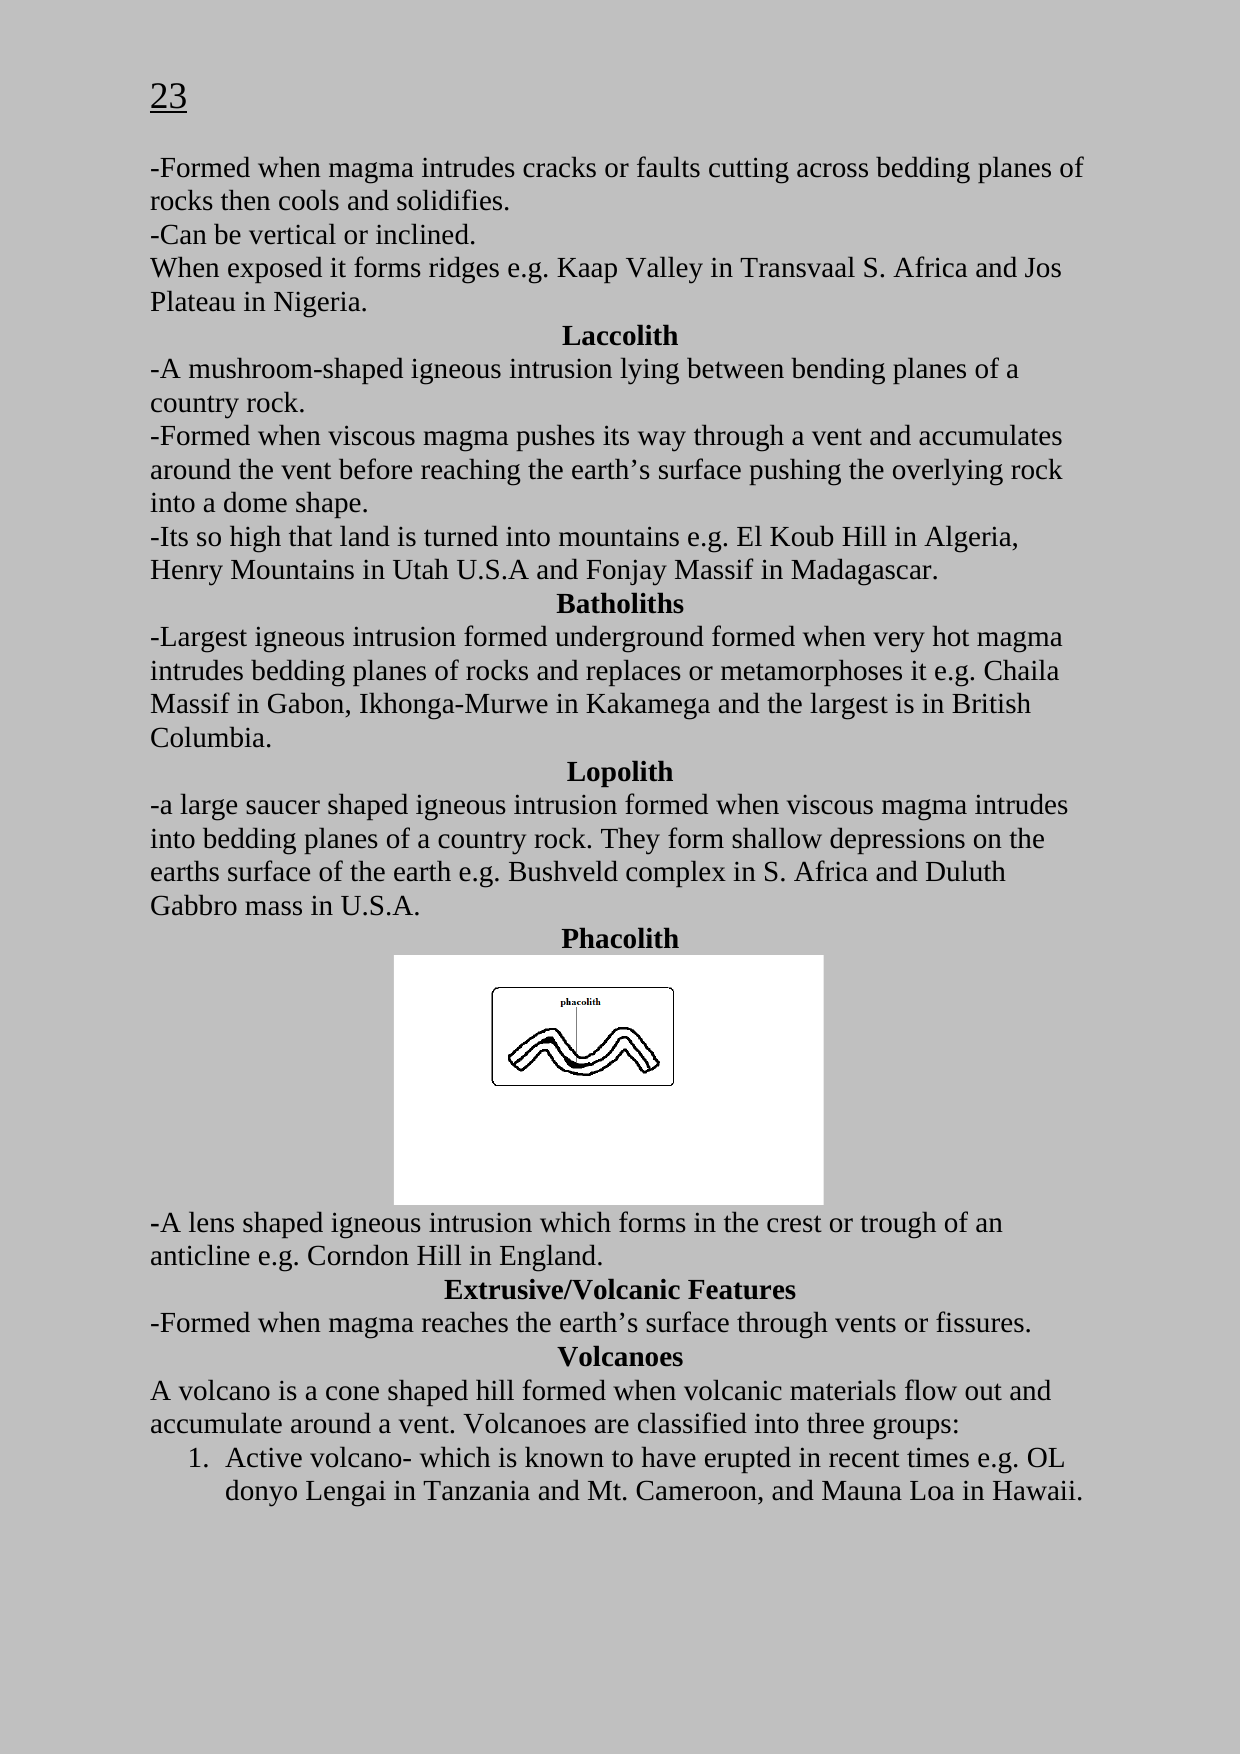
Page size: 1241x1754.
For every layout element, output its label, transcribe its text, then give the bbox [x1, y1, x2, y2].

text Batholiths [150, 586, 1090, 619]
text Lopolith [150, 754, 1090, 787]
text -Formed when viscous magma pushes its way through a vent and accumulates around the vent before reaching the earth’s surface pushing the overlying rock into a dome shape. [150, 418, 1090, 519]
text Volcanoes [150, 1339, 1090, 1373]
text -Can be vertical or inclined. [150, 217, 1090, 251]
list Active volcano- which is known to have erupted in recent times e.g. OL donyo Lengai in Tanzania and Mt. Cameroon, and Mauna Loa in Hawaii. [187, 1440, 1090, 1507]
text A volcano is a cone shaped hill formed when volcanic materials flow out and accumulate around a vent. Volcanoes are classified into three groups: [150, 1373, 1090, 1440]
text -Formed when magma reaches the earth’s surface through vents or fissures. [150, 1306, 1090, 1339]
text Extrusive/Volcanic Features [150, 1272, 1090, 1306]
text When exposed it forms ridges e.g. Kaap Valley in Transvaal S. Africa and Jos Plateau in Nigeria. [150, 251, 1090, 318]
text Laccolith [150, 318, 1090, 351]
text -Its so high that land is turned into mountains e.g. El Koub Hill in Algeria, Henry Mountains in Utah U.S.A and Fonjay Massif in Madagascar. [150, 519, 1090, 586]
text -A mushroom-shaped igneous intrusion lying between bending planes of a country rock. [150, 351, 1090, 418]
text -Formed when magma intrudes cracks or faults cutting across bedding planes of rocks then cools and solidifies. [150, 150, 1090, 217]
text -A lens shaped igneous intrusion which forms in the crest or trough of an anticline e.g. Corndon Hill in England. [150, 1205, 1090, 1272]
text -Largest igneous intrusion formed underground formed when very hot magma intrudes bedding planes of rocks and replaces or metamorphoses it e.g. Chaila Massif in Gabon, Ikhonga-Murwe in Kakamega and the largest is in British Columbia. [150, 619, 1090, 754]
text -a large saucer shaped igneous intrusion formed when viscous magma intrudes into bedding planes of a country rock. They form shallow depressions on the earths surface of the earth e.g. Bushveld complex in S. Africa and Duluth Gabbro mass in U.S.A. [150, 787, 1090, 921]
text Phacolith [150, 921, 1090, 955]
